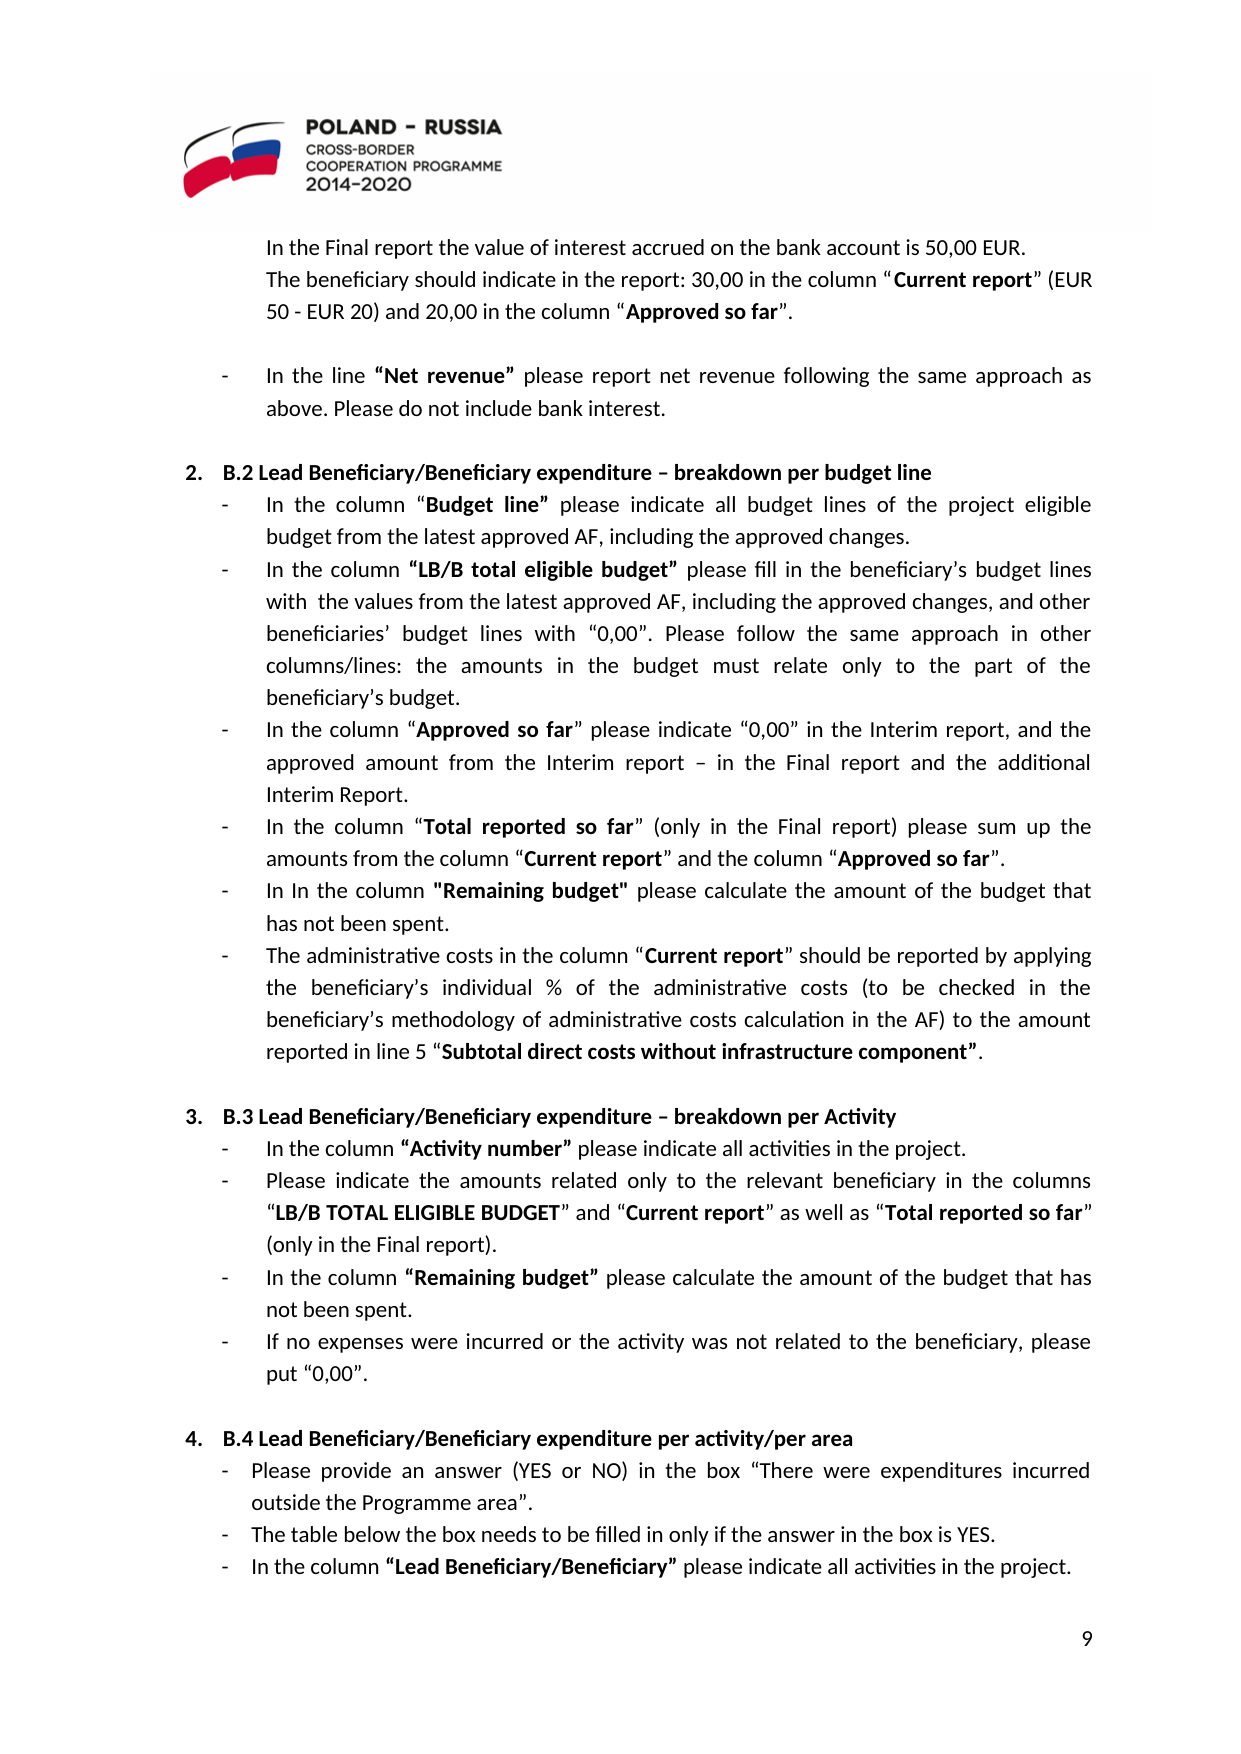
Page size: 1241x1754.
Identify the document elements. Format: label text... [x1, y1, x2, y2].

list The administrative costs in the column “Current report” should be reported by applying the beneficiary’s individual % of the administrative costs (to be checked in the beneficiary’s methodology of administrative costs calculation in the AF) to the amount reported in line 5 “Subtotal direct costs without infrastructure component”. [221, 941, 1093, 1066]
list In the column “Activity number” please indicate all activities in the project. [221, 1134, 1093, 1162]
list Please indicate the amounts related only to the relevant beneficiary in the columns “LB/B TOTAL ELIGIBLE BUDGET” and “Current report” as well as “Total reported so far” (only in the Final report). [221, 1166, 1093, 1259]
list In the column “Lead Beneficiary/Beneficiary” please indicate all activities in the project. [221, 1552, 1093, 1581]
list B.4 Lead Beneficiary/Beneficiary expenditure per activity/per area [185, 1424, 1093, 1452]
list In the column “Approved so far” please indicate “0,00” in the Interim report, and the approved amount from the Interim report – in the Final report and the additional Interim Report. [221, 716, 1093, 808]
list In the column “Total reported so far” (only in the Final report) please sum up the amounts from the column “Current report” and the column “Approved so far”. [221, 812, 1093, 872]
picture [147, 73, 1152, 233]
list The table below the box needs to be filled in only if the answer in the box is YES. [221, 1520, 1093, 1548]
list B.2 Lead Beneficiary/Beneficiary expenditure – breakdown per budget line [185, 458, 1093, 486]
list Please provide an answer (YES or NO) in the box “There were expenditures incurred outside the Programme area”. [221, 1456, 1093, 1516]
list In the column “Remaining budget” please calculate the amount of the budget that has not been spent. [221, 1263, 1093, 1323]
list If no expenses were incurred or the activity was not related to the beneficiary, please put “0,00”. [221, 1327, 1093, 1387]
list In the line “Net revenue” please report net revenue following the same approach as above. Please do not include bank interest. [221, 362, 1093, 422]
list B.3 Lead Beneficiary/Beneficiary expenditure – breakdown per Activity [185, 1102, 1093, 1130]
list In the column “Budget line” please indicate all budget lines of the project eligible budget from the latest approved AF, including the approved changes. [221, 490, 1093, 551]
list In the Final report the value of interest accrued on the bank account is 50,00 EUR. [266, 233, 1093, 261]
list The beneficiary should indicate in the report: 30,00 in the column “Current report” (EUR 50 - EUR 20) and 20,00 in the column “Approved so far”. [266, 265, 1093, 325]
list In In the column "Remaining budget" please calculate the amount of the budget that has not been spent. [221, 877, 1093, 937]
list In the column “LB/B total eligible budget” please fill in the beneficiary’s budget lines with the values from the latest approved AF, including the approved changes, and other beneficiaries’ budget lines with “0,00”. Please follow the same approach in other columns/lines: the amounts in the budget must relate only to the part of the beneficiary’s budget. [221, 555, 1093, 711]
